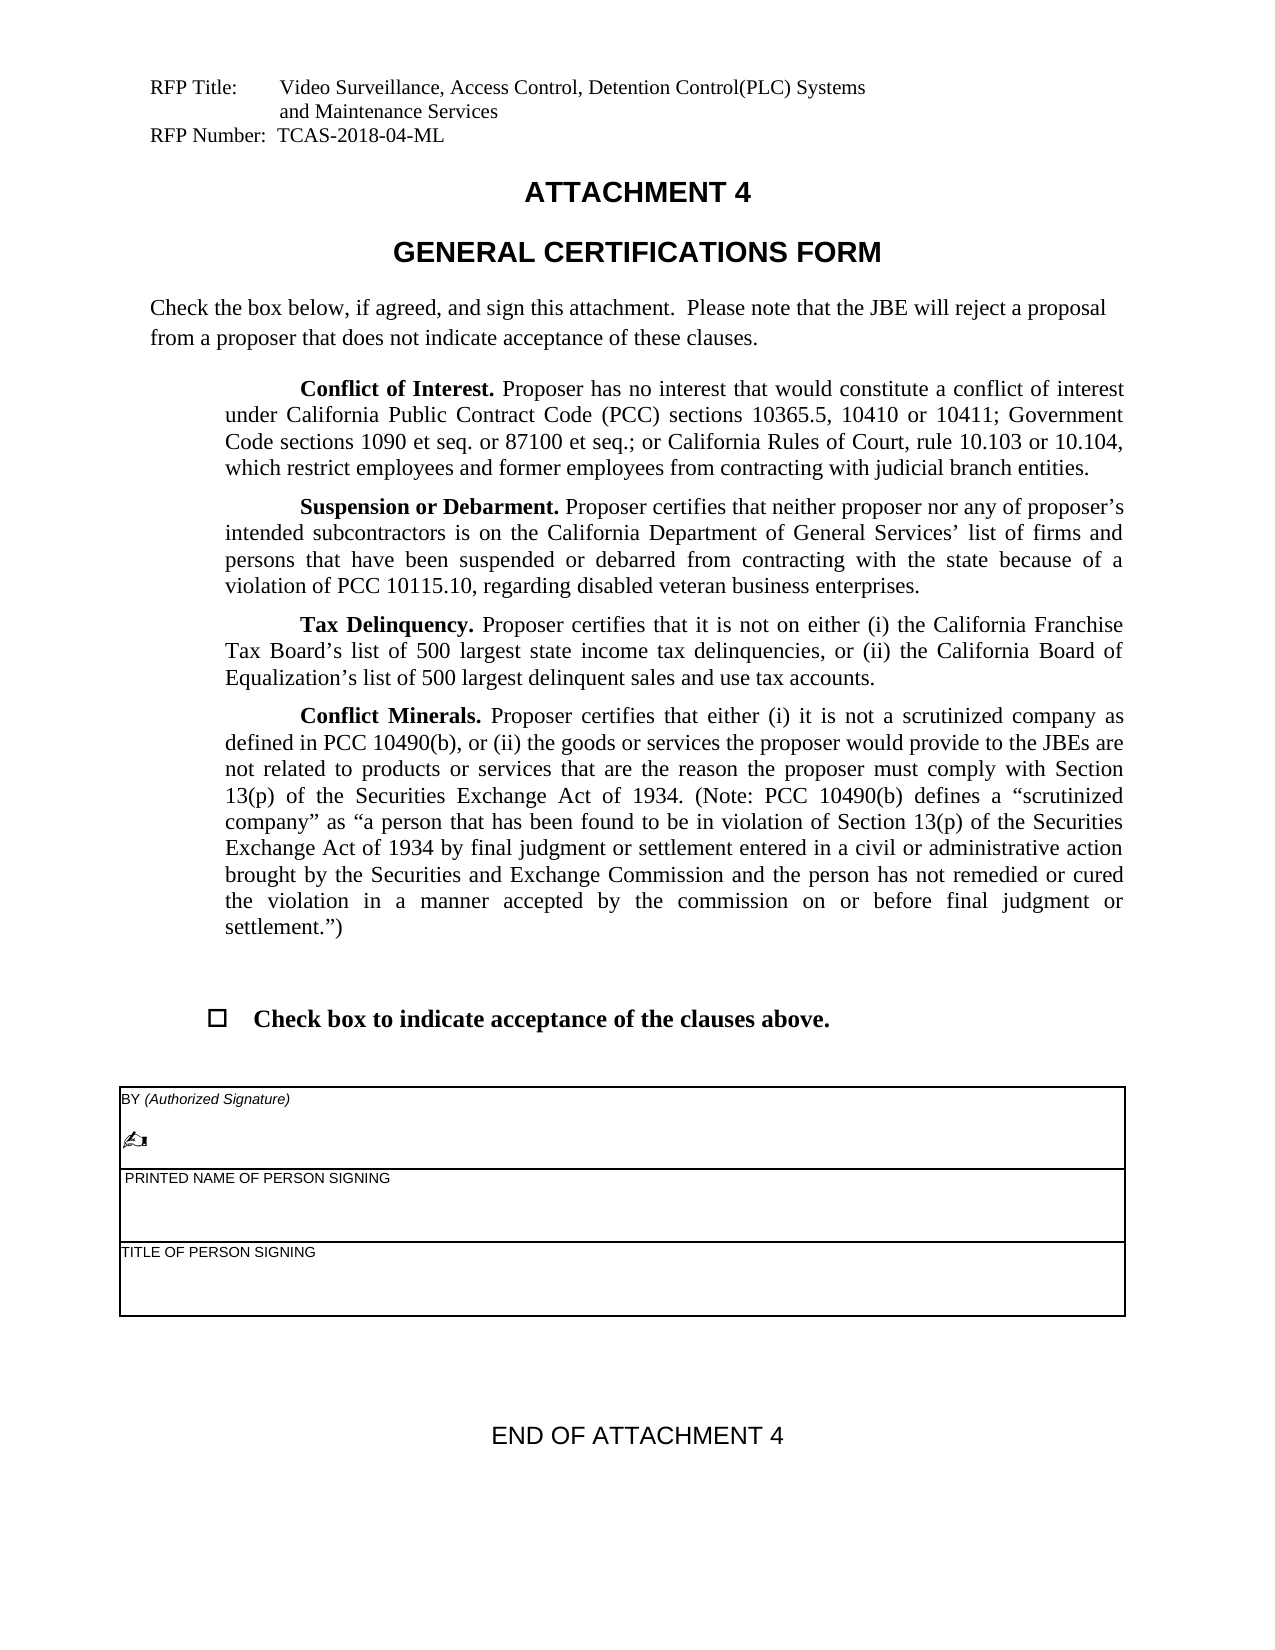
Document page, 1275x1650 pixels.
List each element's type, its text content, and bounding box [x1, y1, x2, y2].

table_cell TITLE of person signing [121, 1243, 1124, 1314]
text GENERAL CERTIFICATIONS FORM [150, 234, 1125, 268]
text Conflict of Interest. Proposer has no interest that would constitute a conflict of interest under California Public Contract Code (PCC) sections 10365.5, 10410 or 10411; Government Code sections 1090 et seq. or 87100 et seq.; or California Rules of Court, rule 10.103 or 10.104, which restrict employees and former employees from contracting with judicial branch entities. [225, 375, 1125, 481]
text Check the box below, if agreed, and sign this attachment. Please note that the JBE will reject a proposal from a proposer that does not indicate acceptance of these clauses. [150, 294, 1125, 351]
table_header BY (Authorized Signature) [121, 1088, 1124, 1168]
text Conflict Minerals. Proposer certifies that either (i) it is not a scrutinized company as defined in PCC 10490(b), or (ii) the goods or services the proposer would provide to the JBEs are not related to products or services that are the reason the proposer must comply with Section 13(p) of the Securities Exchange Act of 1934. (Note: PCC 10490(b) defines a “scrutinized company” as “a person that has been found to be in violation of Section 13(p) of the Securities Exchange Act of 1934 by final judgment or settlement entered in a civil or administrative action brought by the Securities and Exchange Commission and the person has not remedied or cured the violation in a manner accepted by the commission on or before final judgment or settlement.”) [225, 703, 1125, 940]
text Tax Delinquency. Proposer certifies that it is not on either (i) the California Franchise Tax Board’s list of 500 largest state income tax delinquencies, or (ii) the California Board of Equalization’s list of 500 largest delinquent sales and use tax accounts. [225, 611, 1125, 690]
text Suspension or Debarment. Proposer certifies that neither proposer nor any of proposer’s intended subcontractors is on the California Department of General Services’ list of firms and persons that have been suspended or debarred from contracting with the state because of a violation of PCC 10115.10, regarding disabled veteran business enterprises. [225, 493, 1125, 598]
text ATTACHMENT 4 [150, 175, 1125, 209]
text Check box to indicate acceptance of the clauses above. [206, 1004, 1125, 1032]
table_cell PRINTED NAME OF PERSON SIGNING [121, 1170, 1124, 1241]
text END OF ATTACHMENT 4 [150, 1421, 1125, 1449]
